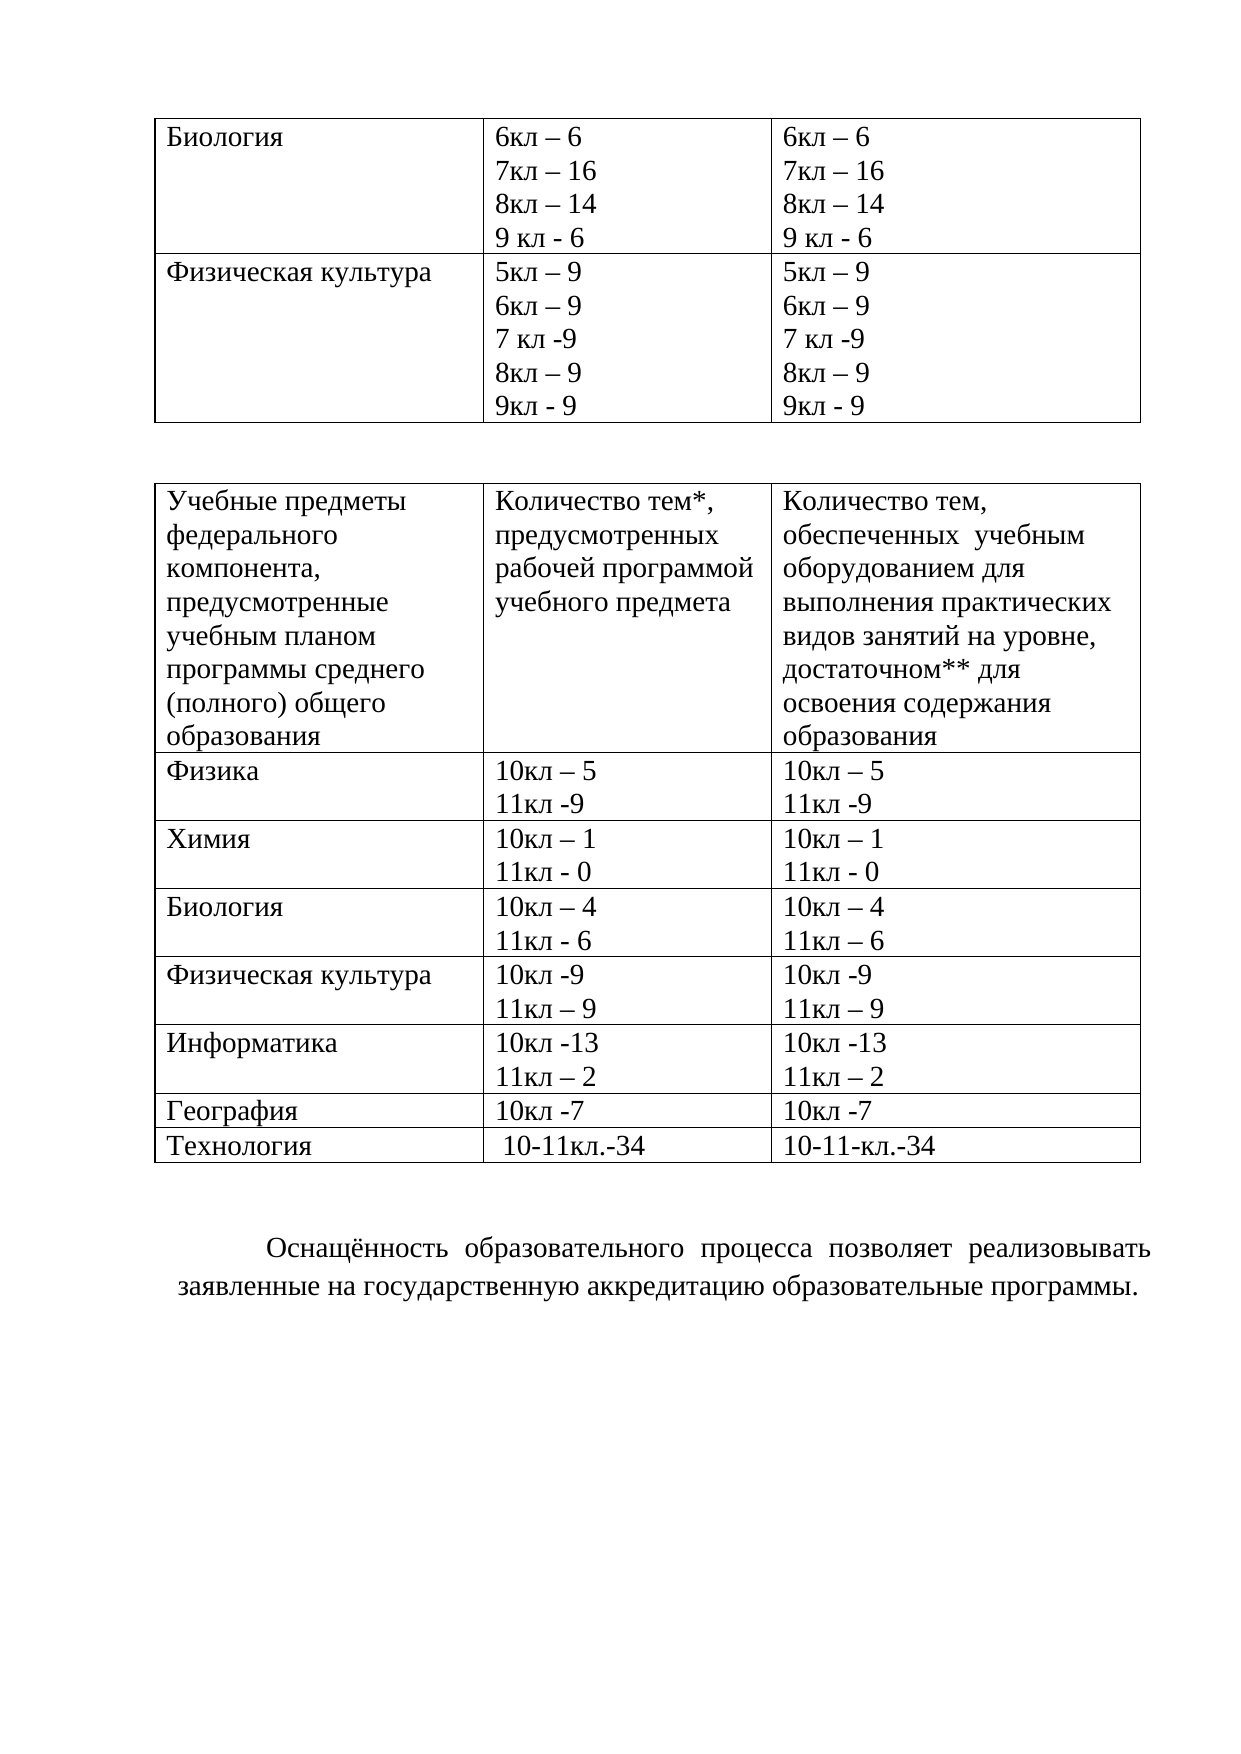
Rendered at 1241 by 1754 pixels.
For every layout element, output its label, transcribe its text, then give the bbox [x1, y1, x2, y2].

table_cell Биология [156, 119, 483, 253]
table_cell 10кл -9 11кл – 9 [484, 957, 771, 1024]
table_cell 10кл -7 [484, 1094, 771, 1127]
table_cell Технология [156, 1128, 483, 1162]
text Оснащённость образовательного процесса позволяет реализовывать заявленные на государственную аккредитацию образовательные программы. [177, 1230, 1152, 1302]
table_header Количество тем, обеспеченных учебным оборудованием для выполнения практических видов занятий на уровне, достаточном** для освоения содержания образования [772, 484, 1140, 752]
table_header Учебные предметы федерального компонента, предусмотренные учебным планом программы среднего (полного) общего образования [156, 484, 483, 752]
table_cell 10кл – 5 11кл -9 [772, 753, 1140, 820]
table_cell Физическая культура [156, 254, 483, 422]
table_cell 5кл – 9 6кл – 9 7 кл -9 8кл – 9 9кл - 9 [772, 254, 1140, 422]
table_cell 10кл – 5 11кл -9 [484, 753, 771, 820]
table_cell 10кл -13 11кл – 2 [484, 1025, 771, 1092]
table_cell Химия [156, 821, 483, 888]
table_cell 6кл – 6 7кл – 16 8кл – 14 9 кл - 6 [484, 119, 771, 253]
table_cell Физическая культура [156, 957, 483, 1024]
table_cell 10кл -13 11кл – 2 [772, 1025, 1140, 1092]
table_cell Биология [156, 889, 483, 956]
table_cell 10кл – 1 11кл - 0 [484, 821, 771, 888]
table_cell География [156, 1094, 483, 1127]
table_cell 6кл – 6 7кл – 16 8кл – 14 9 кл - 6 [772, 119, 1140, 253]
table_header Количество тем*, предусмотренных рабочей программой учебного предмета [484, 484, 771, 752]
table_cell Информатика [156, 1025, 483, 1092]
table_cell 10кл – 4 11кл - 6 [484, 889, 771, 956]
table_cell 10-11кл.-34 [484, 1128, 771, 1162]
table_cell Физика [156, 753, 483, 820]
table_cell 10кл – 1 11кл - 0 [772, 821, 1140, 888]
table_cell 5кл – 9 6кл – 9 7 кл -9 8кл – 9 9кл - 9 [484, 254, 771, 422]
table_cell 10кл – 4 11кл – 6 [772, 889, 1140, 956]
table_cell 10кл -7 [772, 1094, 1140, 1127]
table_cell 10кл -9 11кл – 9 [772, 957, 1140, 1024]
table_cell 10-11-кл.-34 [772, 1128, 1140, 1162]
